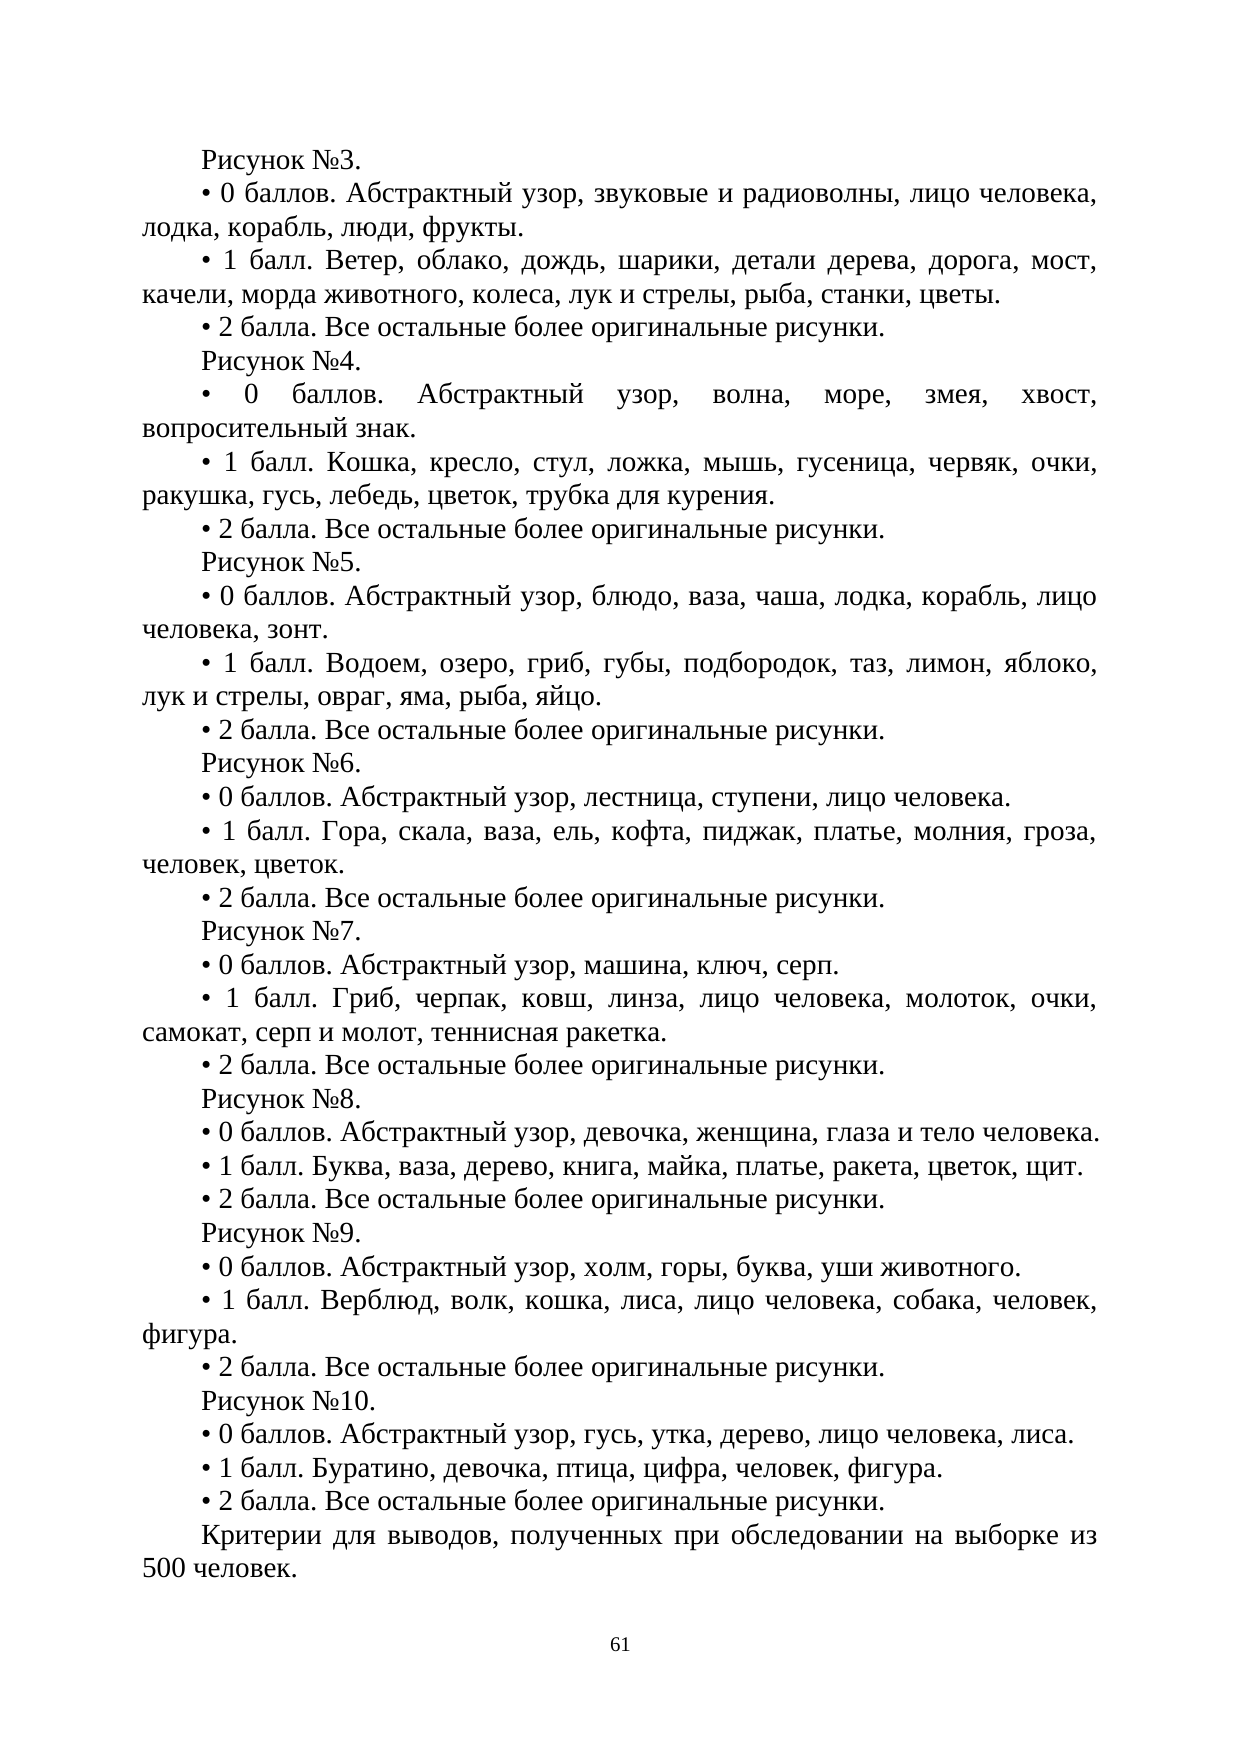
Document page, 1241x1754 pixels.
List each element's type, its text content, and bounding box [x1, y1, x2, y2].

text • 1 балл. Буква, ваза, дерево, книга, майка, платье, ракета, цветок, щит. [142, 1148, 1098, 1182]
text • 0 баллов. Абстрактный узор, лестница, ступени, лицо человека. [142, 779, 1098, 813]
text • 1 балл. Верблюд, волк, кошка, лиса, лицо человека, собака, человек, фигура. [142, 1282, 1098, 1349]
text Рисунок №6. [142, 746, 1098, 779]
text Рисунок №4. [142, 343, 1098, 377]
text • 1 балл. Кошка, кресло, стул, ложка, мышь, гусеница, червяк, очки, ракушка, гусь, лебедь, цветок, трубка для курения. [142, 444, 1098, 511]
text • 0 баллов. Абстрактный узор, волна, море, змея, хвост, вопросительный знак. [142, 377, 1098, 444]
text • 0 баллов. Абстрактный узор, гусь, утка, дерево, лицо человека, лиса. [142, 1416, 1098, 1450]
text • 1 балл. Ветер, облако, дождь, шарики, детали дерева, дорога, мост, качели, морда животного, колеса, лук и стрелы, рыба, станки, цветы. [142, 242, 1098, 309]
text • 2 балла. Все остальные более оригинальные рисунки. [142, 712, 1098, 746]
text Рисунок №8. [142, 1081, 1098, 1114]
text • 1 балл. Буратино, девочка, птица, цифра, человек, фигура. [142, 1450, 1098, 1483]
text • 0 баллов. Абстрактный узор, холм, горы, буква, уши животного. [142, 1249, 1098, 1282]
text • 2 балла. Все остальные более оригинальные рисунки. [142, 1349, 1098, 1383]
text • 0 баллов. Абстрактный узор, блюдо, ваза, чаша, лодка, корабль, лицо человека, зонт. [142, 578, 1098, 645]
text • 0 баллов. Абстрактный узор, звуковые и радиоволны, лицо человека, лодка, корабль, люди, фрукты. [142, 175, 1098, 242]
text Рисунок №5. [142, 544, 1098, 578]
text • 1 балл. Гора, скала, ваза, ель, кофта, пиджак, платье, молния, гроза, человек, цветок. [142, 813, 1098, 880]
text • 2 балла. Все остальные более оригинальные рисунки. [142, 880, 1098, 913]
text • 2 балла. Все остальные более оригинальные рисунки. [142, 1182, 1098, 1215]
text • 0 баллов. Абстрактный узор, девочка, женщина, глаза и тело человека. [142, 1114, 1116, 1148]
text • 1 балл. Водоем, озеро, гриб, губы, подбородок, таз, лимон, яблоко, лук и стрелы, овраг, яма, рыба, яйцо. [142, 645, 1098, 712]
text • 2 балла. Все остальные более оригинальные рисунки. [142, 309, 1098, 343]
text • 2 балла. Все остальные более оригинальные рисунки. [142, 1483, 1098, 1517]
text • 0 баллов. Абстрактный узор, машина, ключ, серп. [142, 947, 1098, 980]
text Рисунок №10. [142, 1383, 1098, 1416]
text Рисунок №3. [142, 142, 1098, 175]
text • 1 балл. Гриб, черпак, ковш, линза, лицо человека, молоток, очки, самокат, серп и молот, теннисная ракетка. [142, 980, 1098, 1047]
text • 2 балла. Все остальные более оригинальные рисунки. [142, 511, 1098, 544]
text Рисунок №7. [142, 913, 1098, 947]
text • 2 балла. Все остальные более оригинальные рисунки. [142, 1047, 1098, 1081]
text Рисунок №9. [142, 1215, 1098, 1249]
text Критерии для выводов, полученных при обследовании на выборке из 500 человек. [142, 1517, 1098, 1584]
